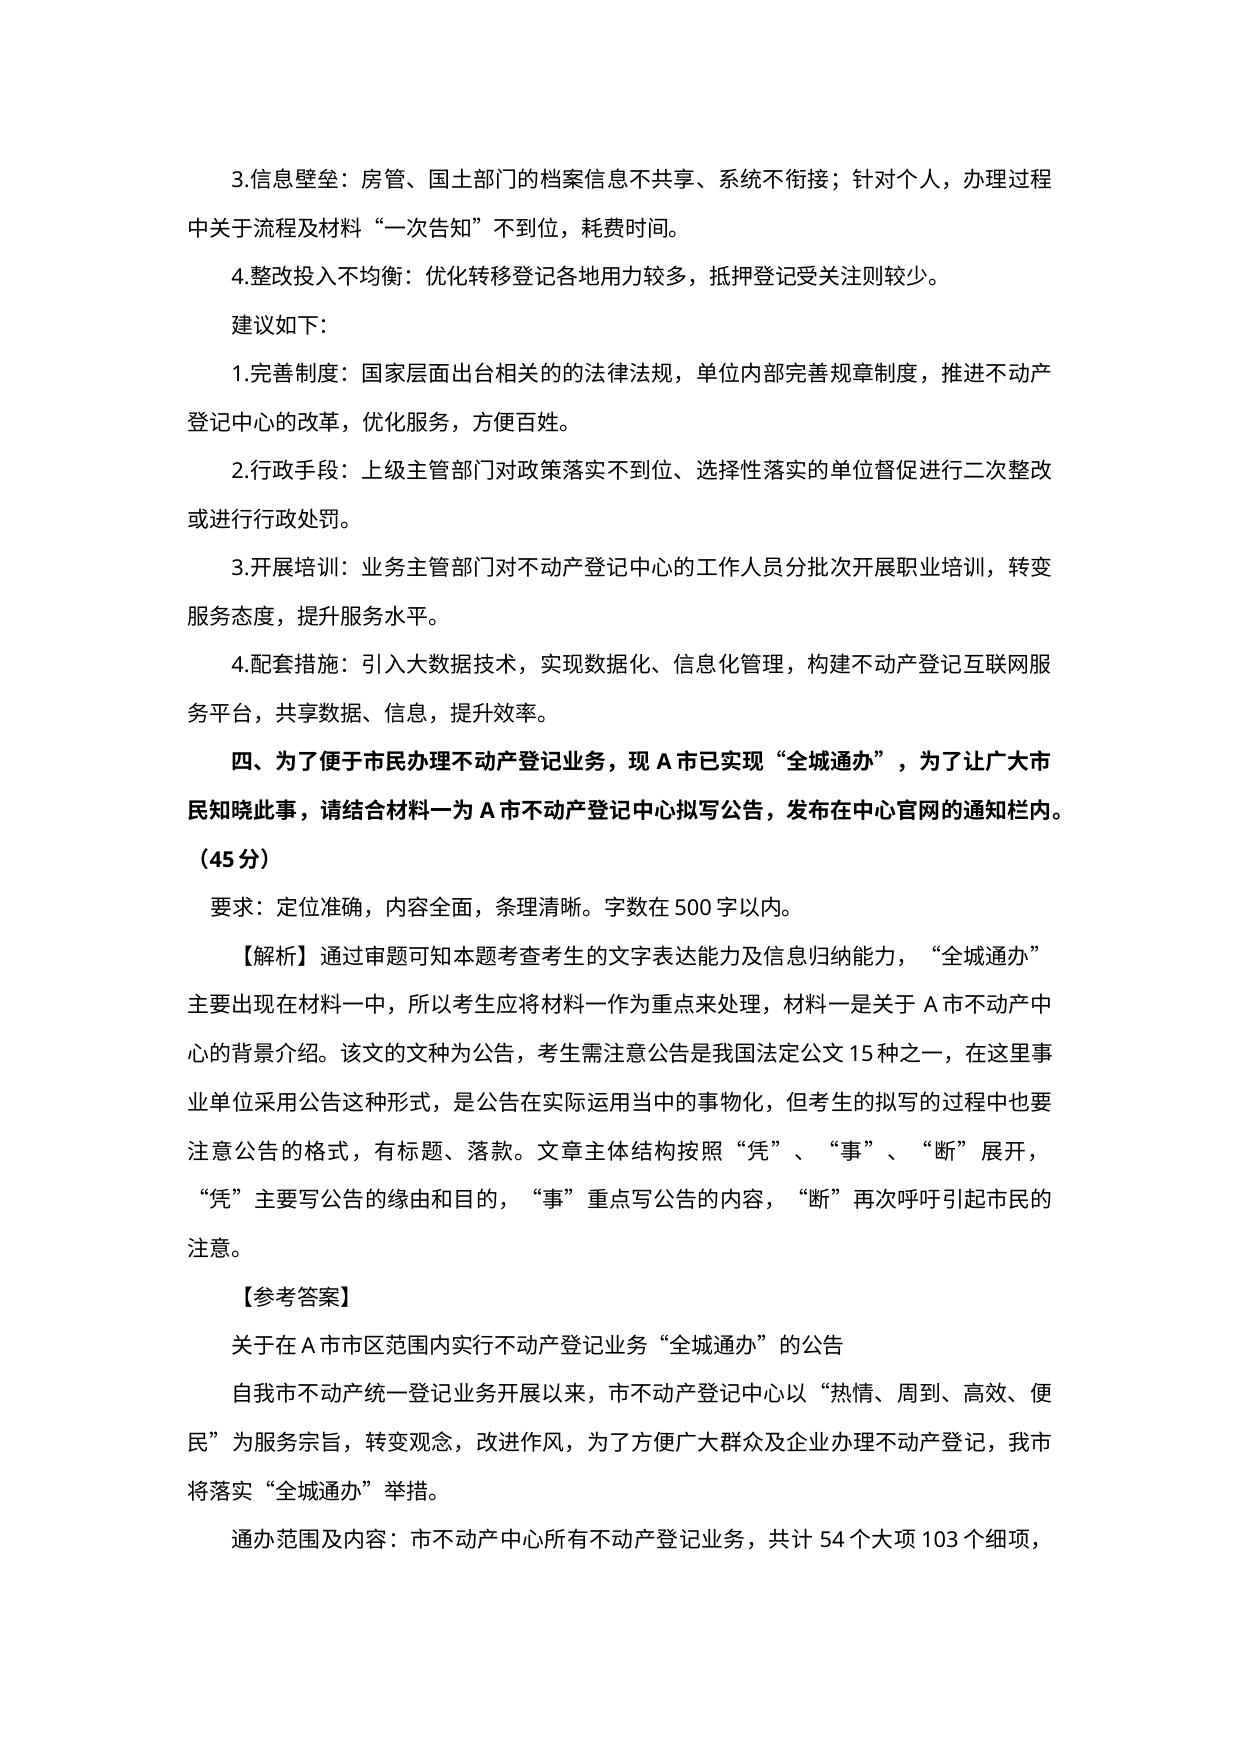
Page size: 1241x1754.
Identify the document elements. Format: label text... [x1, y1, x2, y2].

text 关于在A市市区范围内实行不动产登记业务“全城通办”的公告 [187, 1327, 1053, 1360]
text 自我市不动产统一登记业务开展以来，市不动产登记中心以“热情、周到、高效、便民”为服务宗旨，转变观念，改进作风，为了方便广大群众及企业办理不动产登记，我市将落实“全城通办”举措。 [187, 1376, 1053, 1506]
text 要求：定位准确，内容全面，条理清晰。字数在500字以内。 [187, 890, 1053, 922]
text 1.完善制度：国家层面出台相关的的法律法规，单位内部完善规章制度，推进不动产登记中心的改革，优化服务，方便百姓。 [187, 356, 1053, 437]
text 2.行政手段：上级主管部门对政策落实不到位、选择性落实的单位督促进行二次整改或进行行政处罚。 [187, 453, 1053, 534]
text 4.整改投入不均衡：优化转移登记各地用力较多，抵押登记受关注则较少。 [187, 259, 1053, 292]
subtitle 为了便于市民办理不动产登记业务，现A市已实现“全城通办”，为了让广大市民知晓此事，请结合材料一为A市不动产登记中心拟写公告，发布在中心官网的通知栏内。（45分） [187, 744, 1053, 874]
text 3.信息壁垒：房管、国土部门的档案信息不共享、系统不衔接；针对个人，办理过程中关于流程及材料“一次告知”不到位，耗费时间。 [187, 162, 1053, 243]
text 3.开展培训：业务主管部门对不动产登记中心的工作人员分批次开展职业培训，转变服务态度，提升服务水平。 [187, 550, 1053, 631]
text 4.配套措施：引入大数据技术，实现数据化、信息化管理，构建不动产登记互联网服务平台，共享数据、信息，提升效率。 [187, 647, 1053, 728]
text 【解析】通过审题可知本题考查考生的文字表达能力及信息归纳能力，“全城通办”主要出现在材料一中，所以考生应将材料一作为重点来处理，材料一是关于A市不动产中心的背景介绍。该文的文种为公告，考生需注意公告是我国法定公文15种之一，在这里事业单位采用公告这种形式，是公告在实际运用当中的事物化，但考生的拟写的过程中也要注意公告的格式，有标题、落款。文章主体结构按照“凭”、“事”、“断”展开，“凭”主要写公告的缘由和目的，“事”重点写公告的内容，“断”再次呼吁引起市民的注意。 [187, 938, 1053, 1263]
text 建议如下： [187, 307, 1053, 340]
text 【参考答案】 [187, 1279, 1053, 1312]
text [187, 1522, 1053, 1554]
